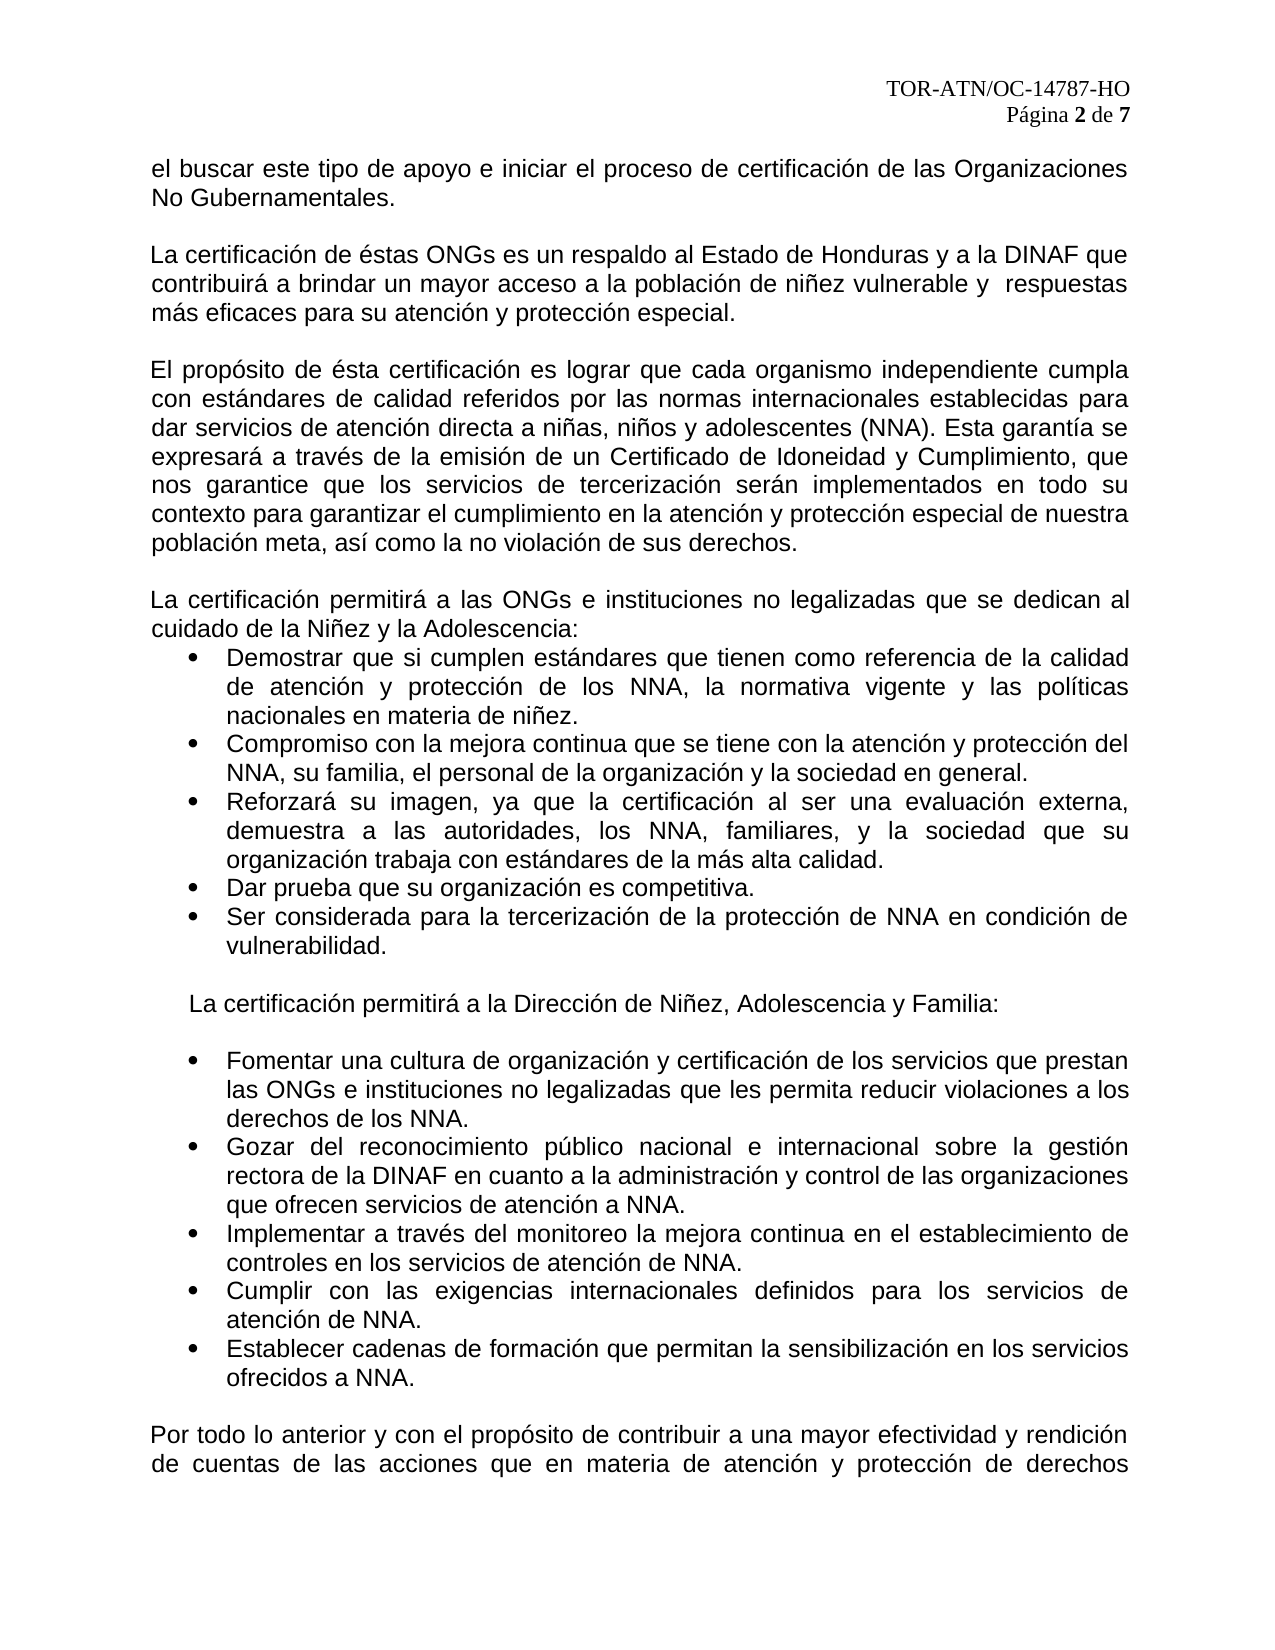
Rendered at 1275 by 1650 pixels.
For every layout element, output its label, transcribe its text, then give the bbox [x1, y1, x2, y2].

list Demostrar que si cumplen estándares que tienen como referencia de la calidad de atención y protección de los NNA, la normativa vigente y las políticas nacionales en materia de niñez. [189, 643, 1130, 729]
list Establecer cadenas de formación que permitan la sensibilización en los servicios ofrecidos a NNA. [189, 1334, 1130, 1392]
text La certificación permitirá a la Dirección de Niñez, Adolescencia y Familia: [189, 988, 1130, 1017]
list Implementar a través del monitoreo la mejora continua en el establecimiento de controles en los servicios de atención de NNA. [189, 1219, 1130, 1276]
list Ser considerada para la tercerización de la protección de NNA en condición de vulnerabilidad. [189, 902, 1130, 960]
text La certificación permitirá a las ONGs e instituciones no legalizadas que se dedican al cuidado de la Niñez y la Adolescencia: [150, 586, 1130, 643]
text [150, 154, 1130, 212]
text El propósito de ésta certificación es lograr que cada organismo independiente cumpla con estándares de calidad referidos por las normas internacionales establecidas para dar servicios de atención directa a niñas, niños y adolescentes (NNA). Esta garantía se expresará a través de la emisión de un Certificado de Idoneidad y Cumplimiento, que nos garantice que los servicios de tercerización serán implementados en todo su contexto para garantizar el cumplimiento en la atención y protección especial de nuestra población meta, así como la no violación de sus derechos. [150, 356, 1130, 557]
list Fomentar una cultura de organización y certificación de los servicios que prestan las ONGs e instituciones no legalizadas que les permita reducir violaciones a los derechos de los NNA. [189, 1046, 1130, 1132]
list Cumplir con las exigencias internacionales definidos para los servicios de atención de NNA. [189, 1276, 1130, 1334]
text La certificación de éstas ONGs es un respaldo al Estado de Honduras y a la DINAF que contribuirá a brindar un mayor acceso a la población de niñez vulnerable y respuestas más eficaces para su atención y protección especial. [150, 241, 1130, 327]
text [150, 1420, 1130, 1478]
list Gozar del reconocimiento público nacional e internacional sobre la gestión rectora de la DINAF en cuanto a la administración y control de las organizaciones que ofrecen servicios de atención a NNA. [189, 1132, 1130, 1219]
list Reforzará su imagen, ya que la certificación al ser una evaluación externa, demuestra a las autoridades, los NNA, familiares, y la sociedad que su organización trabaja con estándares de la más alta calidad. [189, 787, 1130, 873]
list Compromiso con la mejora continua que se tiene con la atención y protección del NNA, su familia, el personal de la organización y la sociedad en general. [189, 729, 1130, 787]
list Dar prueba que su organización es competitiva. [189, 873, 1130, 902]
